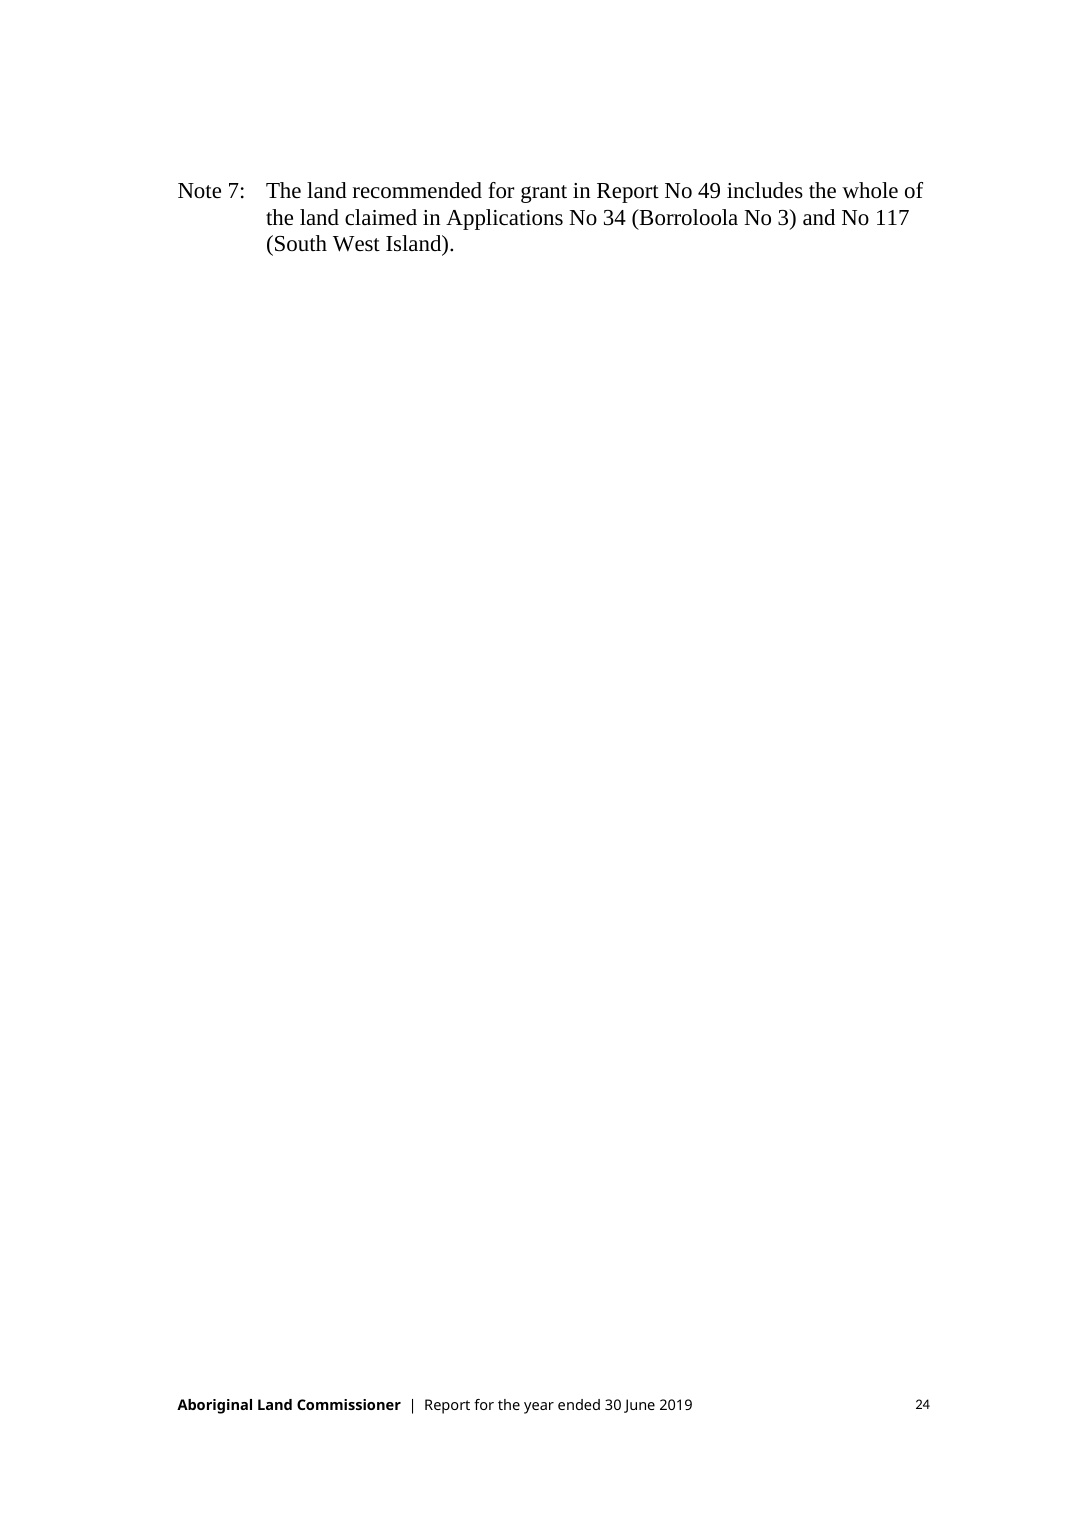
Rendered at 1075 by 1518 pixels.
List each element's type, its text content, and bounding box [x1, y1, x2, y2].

text Note 7: The land recommended for grant in Report No 49 includes the whole of the land claimed in Applications No 34 (Borroloola No 3) and No 117 (South West Island). [177, 177, 927, 256]
